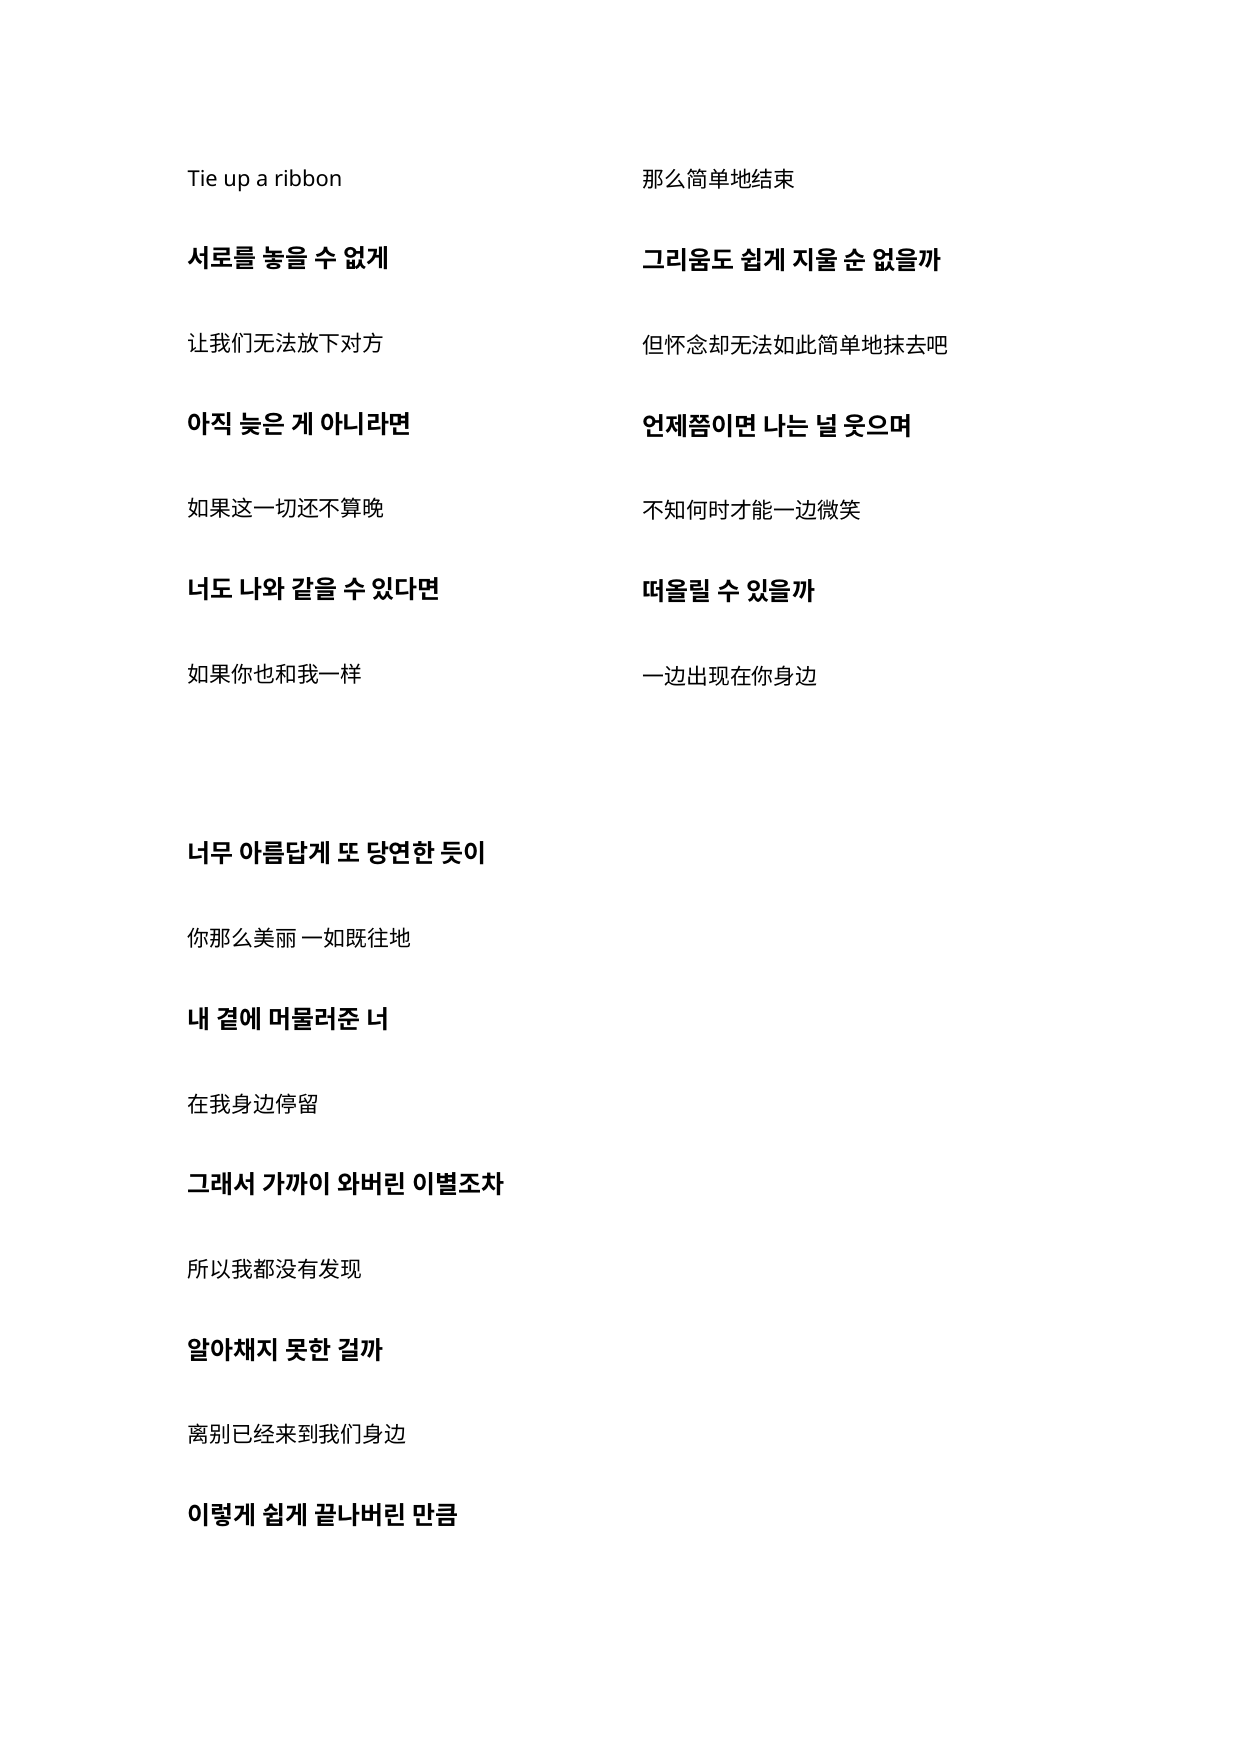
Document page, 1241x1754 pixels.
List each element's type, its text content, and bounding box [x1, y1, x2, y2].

text 但怀念却无法如此简单地抹去吧 [642, 327, 1053, 360]
text 在我身边停留 [187, 1086, 598, 1119]
text 그래서 가까이 와버린 이별조차 [187, 1150, 598, 1215]
text 如果这一切还不算晚 [187, 491, 598, 523]
text 서로를 놓을 수 없게 [187, 224, 598, 289]
text 알아채지 못한 걸까 [187, 1316, 598, 1381]
text 不知何时才能一边微笑 [642, 493, 1053, 525]
text 如果你也和我一样 [187, 656, 598, 689]
text 내 곁에 머물러준 너 [187, 985, 598, 1050]
text 一边出现在你身边 [642, 658, 1053, 691]
text Tie up a ribbon [187, 162, 598, 194]
text 떠올릴 수 있을까 [642, 557, 1053, 622]
text 너무 아름답게 또 당연한 듯이 [187, 819, 598, 884]
text 이렇게 쉽게 끝나버린 만큼 [187, 1481, 598, 1546]
text 너도 나와 같을 수 있다면 [187, 555, 598, 620]
text 그리움도 쉽게 지울 순 없을까 [642, 226, 1053, 291]
text 언제쯤이면 나는 널 웃으며 [642, 392, 1053, 457]
text 那么简单地结束 [642, 162, 1053, 194]
text 离别已经来到我们身边 [187, 1417, 598, 1449]
text 你那么美丽 一如既往地 [187, 921, 598, 953]
text 让我们无法放下对方 [187, 326, 598, 358]
text 아직 늦은 게 아니라면 [187, 390, 598, 455]
text 所以我都没有发现 [187, 1252, 598, 1284]
